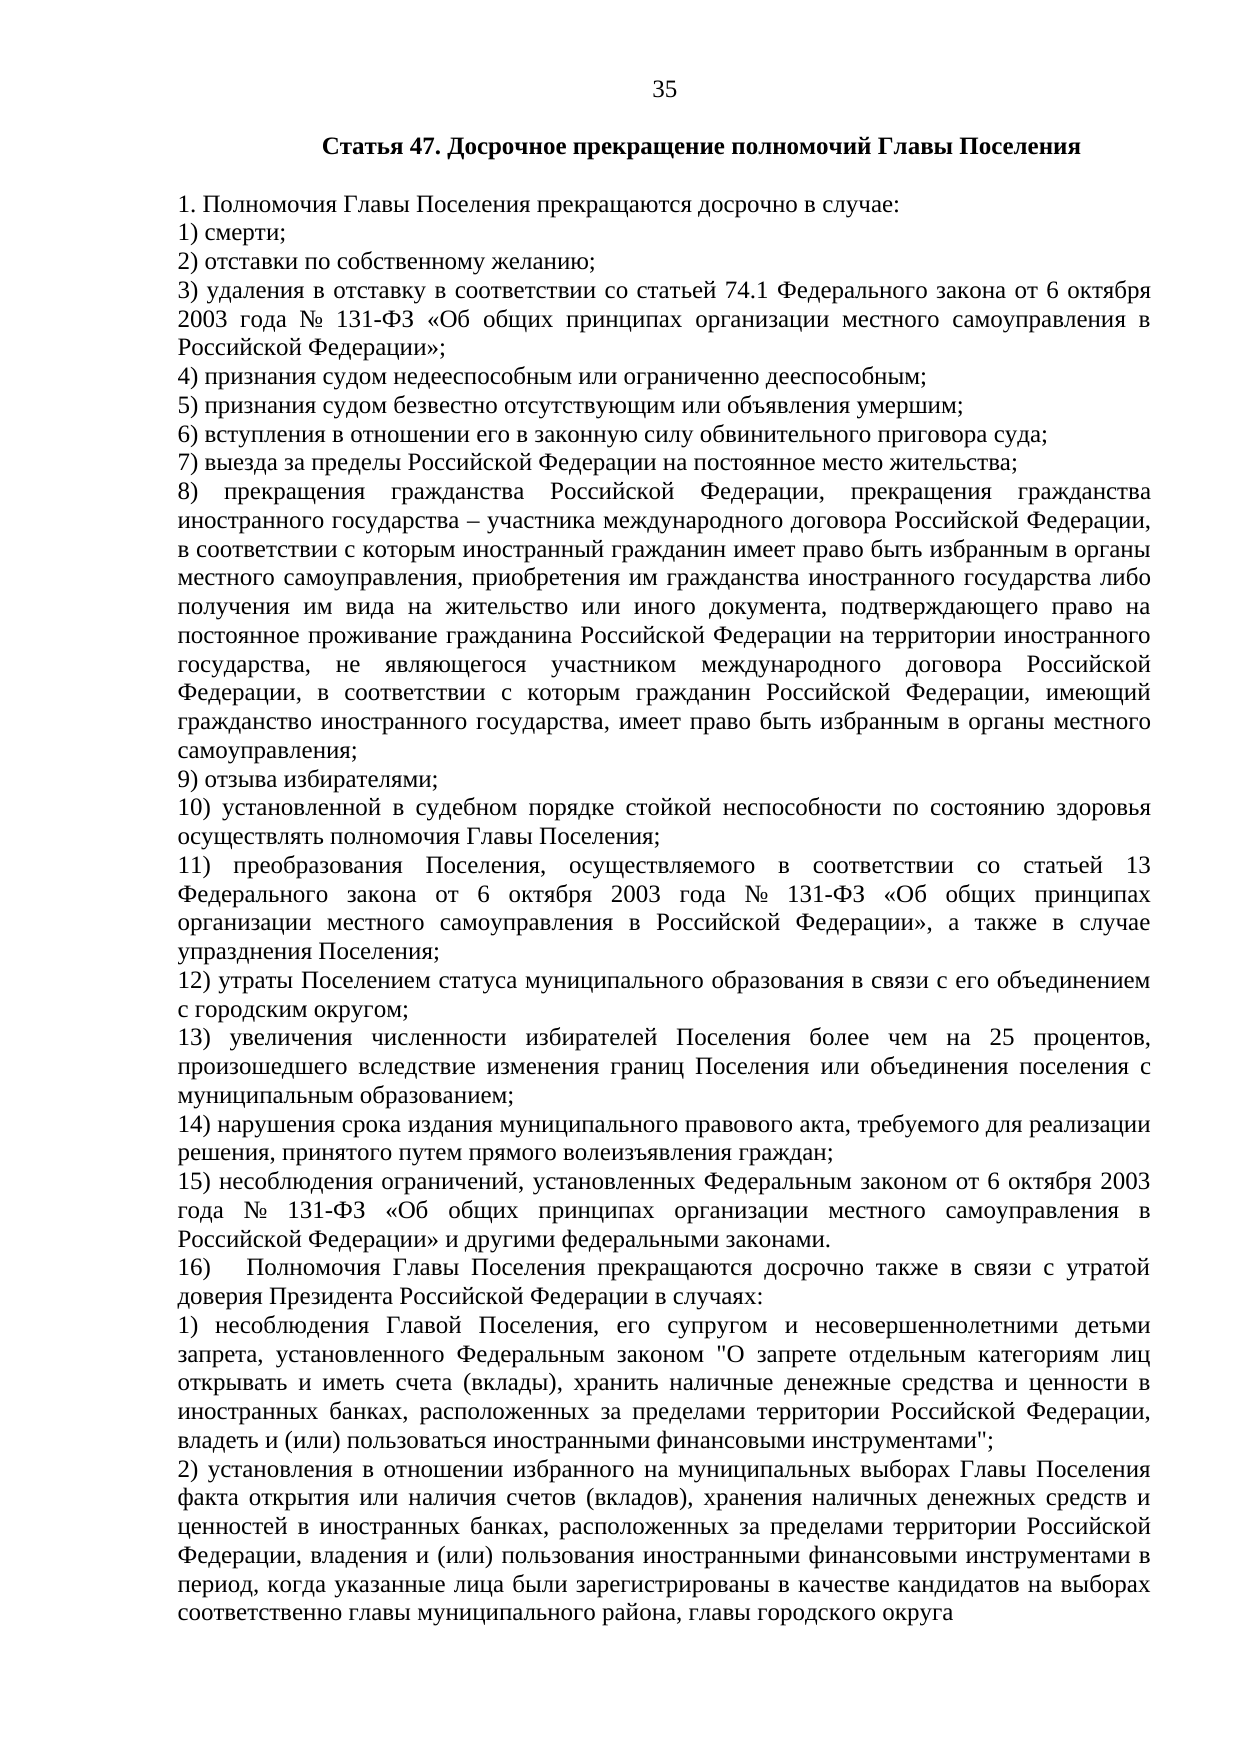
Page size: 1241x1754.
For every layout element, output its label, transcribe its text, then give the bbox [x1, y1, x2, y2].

text 4) признания судом недееспособным или ограниченно дееспособным; [177, 361, 1152, 390]
text 3) удаления в отставку в соответствии со статьей 74.1 Федерального закона от 6 октября 2003 года № 131-ФЗ «Об общих принципах организации местного самоуправления в Российской Федерации»; [177, 275, 1152, 361]
text 11) преобразования Поселения, осуществляемого в соответствии со статьей 13 Федерального закона от 6 октября 2003 года № 131-ФЗ «Об общих принципах организации местного самоуправления в Российской Федерации», а также в случае упразднения Поселения; [177, 850, 1152, 965]
text 6) вступления в отношении его в законную силу обвинительного приговора суда; [177, 419, 1152, 447]
text 15) несоблюдения ограничений, установленных Федеральным законом от 6 октября 2003 года № 131-ФЗ «Об общих принципах организации местного самоуправления в Российской Федерации» и другими федеральными законами. [177, 1166, 1152, 1252]
text 1. Полномочия Главы Поселения прекращаются досрочно в случае: [177, 189, 1152, 217]
text 2) установления в отношении избранного на муниципальных выборах Главы Поселения факта открытия или наличия счетов (вкладов), хранения наличных денежных средств и ценностей в иностранных банках, расположенных за пределами территории Российской Федерации, владения и (или) пользования иностранными финансовыми инструментами в период, когда указанные лица были зарегистрированы в качестве кандидатов на выборах соответственно главы муниципального района, главы городского округа [177, 1454, 1152, 1626]
text 14) нарушения срока издания муниципального правового акта, требуемого для реализации решения, принятого путем прямого волеизъявления граждан; [177, 1109, 1152, 1166]
text 13) увеличения численности избирателей Поселения более чем на 25 процентов, произошедшего вследствие изменения границ Поселения или объединения поселения с муниципальным образованием; [177, 1022, 1152, 1109]
text 7) выезда за пределы Российской Федерации на постоянное место жительства; [177, 447, 1152, 476]
text 10) установленной в судебном порядке стойкой неспособности по состоянию здоровья осуществлять полномочия Главы Поселения; [177, 792, 1152, 850]
text 1) смерти; [177, 217, 1152, 246]
text 9) отзыва избирателями; [177, 764, 1152, 792]
text 2) отставки по собственному желанию; [177, 246, 1152, 275]
text 12) утраты Поселением статуса муниципального образования в связи с его объединением с городским округом; [177, 965, 1152, 1022]
text 5) признания судом безвестно отсутствующим или объявления умершим; [177, 390, 1152, 419]
text 8) прекращения гражданства Российской Федерации, прекращения гражданства иностранного государства – участника международного договора Российской Федерации, в соответствии с которым иностранный гражданин имеет право быть избранным в органы местного самоуправления, приобретения им гражданства иностранного государства либо получения им вида на жительство или иного документа, подтверждающего право на постоянное проживание гражданина Российской Федерации на территории иностранного государства, не являющегося участником международного договора Российской Федерации, в соответствии с которым гражданин Российской Федерации, имеющий гражданство иностранного государства, имеет право быть избранным в органы местного самоуправления; [177, 476, 1152, 764]
text Статья 47. Досрочное прекращение полномочий Главы Поселения [177, 131, 1152, 160]
text 16) Полномочия Главы Поселения прекращаются досрочно также в связи с утратой доверия Президента Российской Федерации в случаях: [177, 1252, 1152, 1310]
text 1) несоблюдения Главой Поселения, его супругом и несовершеннолетними детьми запрета, установленного Федеральным законом "О запрете отдельным категориям лиц открывать и иметь счета (вклады), хранить наличные денежные средства и ценности в иностранных банках, расположенных за пределами территории Российской Федерации, владеть и (или) пользоваться иностранными финансовыми инструментами"; [177, 1310, 1152, 1454]
